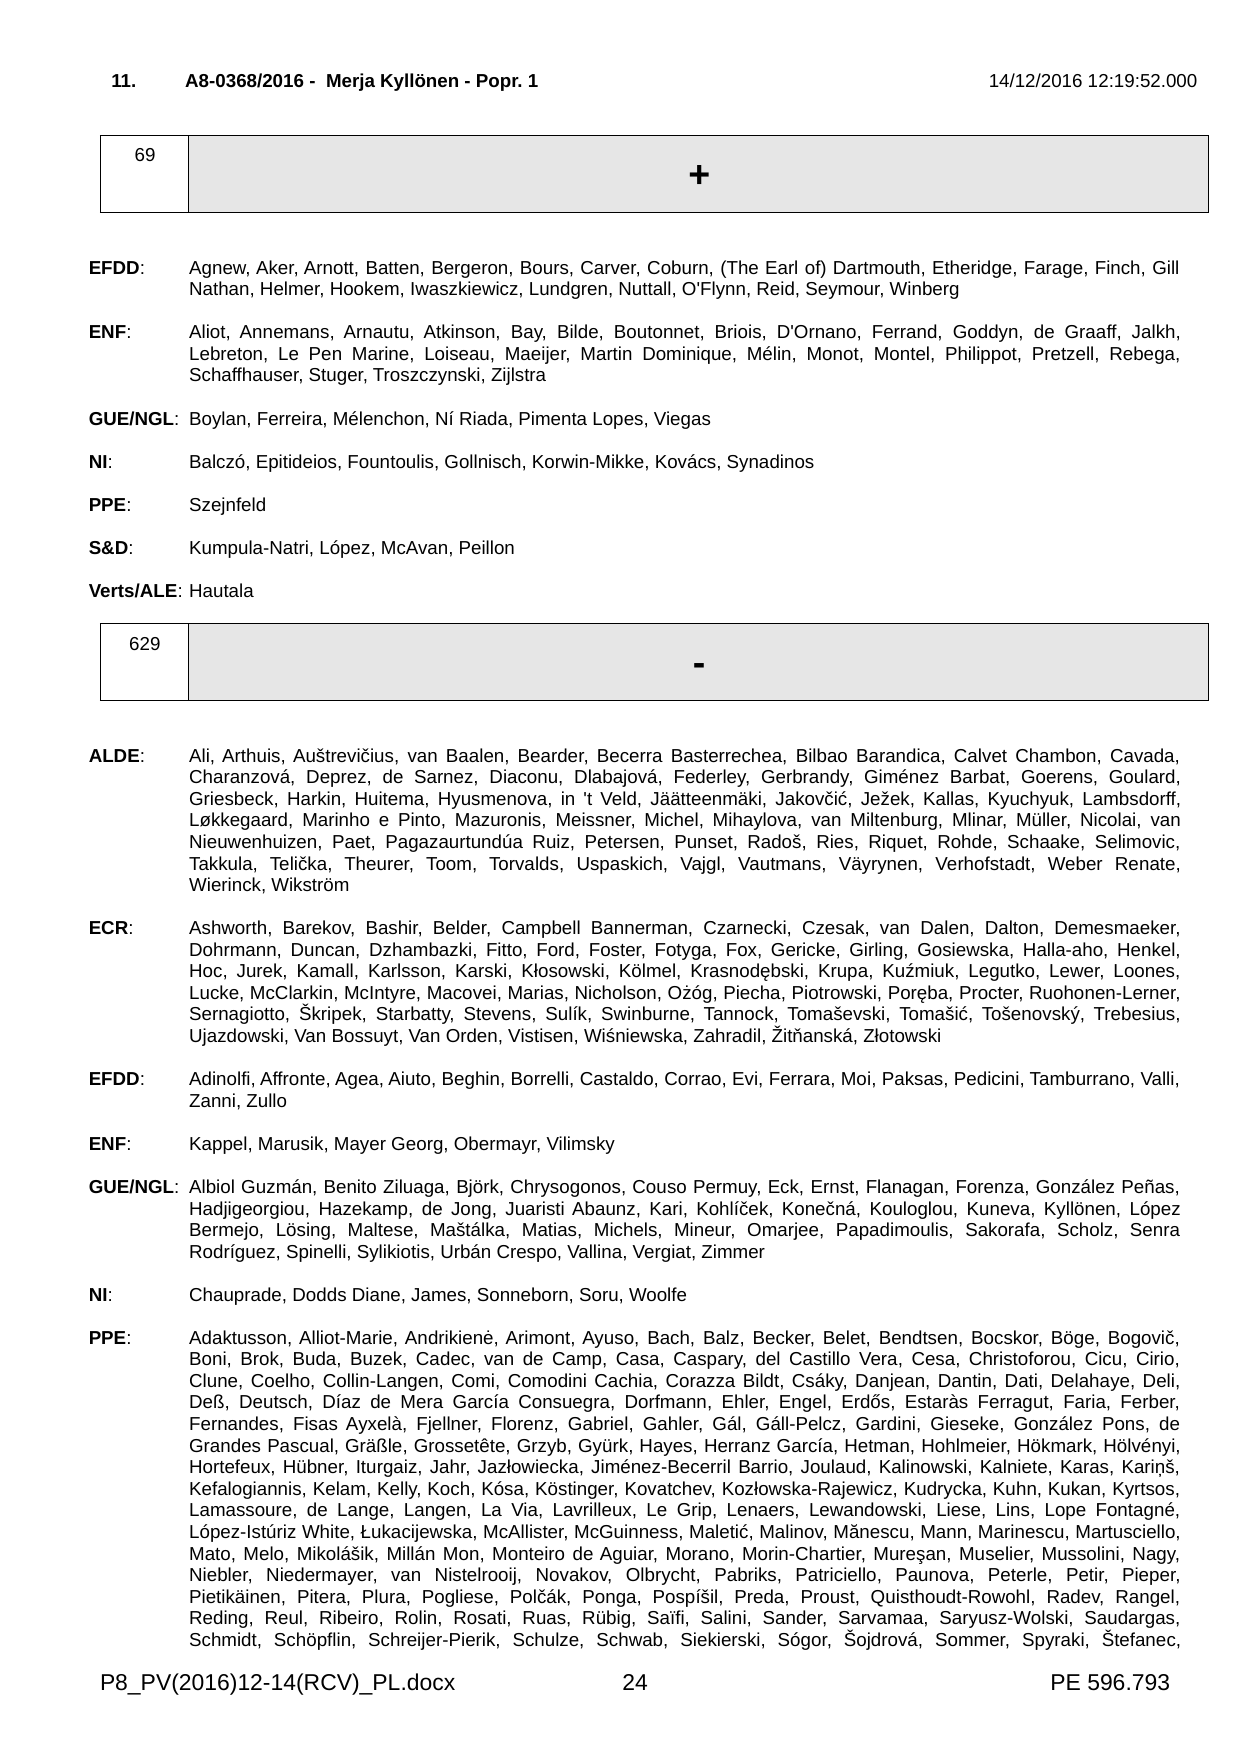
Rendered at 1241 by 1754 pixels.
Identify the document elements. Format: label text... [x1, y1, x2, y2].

table_header 629 [101, 624, 188, 700]
text ECR: Ashworth, Barekov, Bashir, Belder, Campbell Bannerman, Czarnecki, Czesak, van Dalen, Dalton, Demesmaeker, Dohrmann, Duncan, Dzhambazki, Fitto, Ford, Foster, Fotyga, Fox, Gericke, Girling, Gosiewska, Halla-aho, Henkel, Hoc, Jurek, Kamall, Karlsson, Karski, Kłosowski, Kölmel, Krasnodębski, Krupa, Kuźmiuk, Legutko, Lewer, Loones, Lucke, McClarkin, McIntyre, Macovei, Marias, Nicholson, Ożóg, Piecha, Piotrowski, Poręba, Procter, Ruohonen-Lerner, Sernagiotto, Škripek, Starbatty, Stevens, Sulík, Swinburne, Tannock, Tomaševski, Tomašić, Tošenovský, Trebesius, Ujazdowski, Van Bossuyt, Van Orden, Vistisen, Wiśniewska, Zahradil, Žitňanská, Złotowski [88, 917, 1181, 1046]
table_header - [189, 624, 1208, 700]
text NI: Balczó, Epitideios, Fountoulis, Gollnisch, Korwin-Mikke, Kovács, Synadinos [88, 451, 1181, 472]
text GUE/NGL: Boylan, Ferreira, Mélenchon, Ní Riada, Pimenta Lopes, Viegas [88, 407, 1181, 429]
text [88, 1327, 1181, 1650]
table_header + [189, 136, 1208, 212]
text PPE: Szejnfeld [88, 494, 1181, 515]
text GUE/NGL: Albiol Guzmán, Benito Ziluaga, Björk, Chrysogonos, Couso Permuy, Eck, Ernst, Flanagan, Forenza, González Peñas, Hadjigeorgiou, Hazekamp, de Jong, Juaristi Abaunz, Kari, Kohlíček, Konečná, Kouloglou, Kuneva, Kyllönen, López Bermejo, Lösing, Maltese, Maštálka, Matias, Michels, Mineur, Omarjee, Papadimoulis, Sakorafa, Scholz, Senra Rodríguez, Spinelli, Sylikiotis, Urbán Crespo, Vallina, Vergiat, Zimmer [88, 1176, 1181, 1262]
text NI: Chauprade, Dodds Diane, James, Sonneborn, Soru, Woolfe [88, 1283, 1181, 1305]
text S&D: Kumpula-Natri, López, McAvan, Peillon [88, 537, 1181, 558]
text ENF: Kappel, Marusik, Mayer Georg, Obermayr, Vilimsky [88, 1133, 1181, 1154]
text EFDD: Agnew, Aker, Arnott, Batten, Bergeron, Bours, Carver, Coburn, (The Earl of) Dartmouth, Etheridge, Farage, Finch, Gill Nathan, Helmer, Hookem, Iwaszkiewicz, Lundgren, Nuttall, O'Flynn, Reid, Seymour, Winberg [88, 256, 1181, 299]
text EFDD: Adinolfi, Affronte, Agea, Aiuto, Beghin, Borrelli, Castaldo, Corrao, Evi, Ferrara, Moi, Paksas, Pedicini, Tamburrano, Valli, Zanni, Zullo [88, 1068, 1181, 1111]
table_header 69 [101, 136, 188, 212]
text ENF: Aliot, Annemans, Arnautu, Atkinson, Bay, Bilde, Boutonnet, Briois, D'Ornano, Ferrand, Goddyn, de Graaff, Jalkh, Lebreton, Le Pen Marine, Loiseau, Maeijer, Martin Dominique, Mélin, Monot, Montel, Philippot, Pretzell, Rebega, Schaffhauser, Stuger, Troszczynski, Zijlstra [88, 321, 1181, 386]
text Verts/ALE: Hautala [88, 580, 1181, 601]
table_header A8-0368/2016 - Merja Kyllönen - Popr. 1 [100, 70, 955, 92]
table_header 14/12/2016 12:19:52.000 [955, 70, 1208, 92]
text ALDE: Ali, Arthuis, Auštrevičius, van Baalen, Bearder, Becerra Basterrechea, Bilbao Barandica, Calvet Chambon, Cavada, Charanzová, Deprez, de Sarnez, Diaconu, Dlabajová, Federley, Gerbrandy, Giménez Barbat, Goerens, Goulard, Griesbeck, Harkin, Huitema, Hyusmenova, in 't Veld, Jäätteenmäki, Jakovčić, Ježek, Kallas, Kyuchyuk, Lambsdorff, Løkkegaard, Marinho e Pinto, Mazuronis, Meissner, Michel, Mihaylova, van Miltenburg, Mlinar, Müller, Nicolai, van Nieuwenhuizen, Paet, Pagazaurtundúa Ruiz, Petersen, Punset, Radoš, Ries, Riquet, Rohde, Schaake, Selimovic, Takkula, Telička, Theurer, Toom, Torvalds, Uspaskich, Vajgl, Vautmans, Väyrynen, Verhofstadt, Weber Renate, Wierinck, Wikström [88, 744, 1181, 895]
